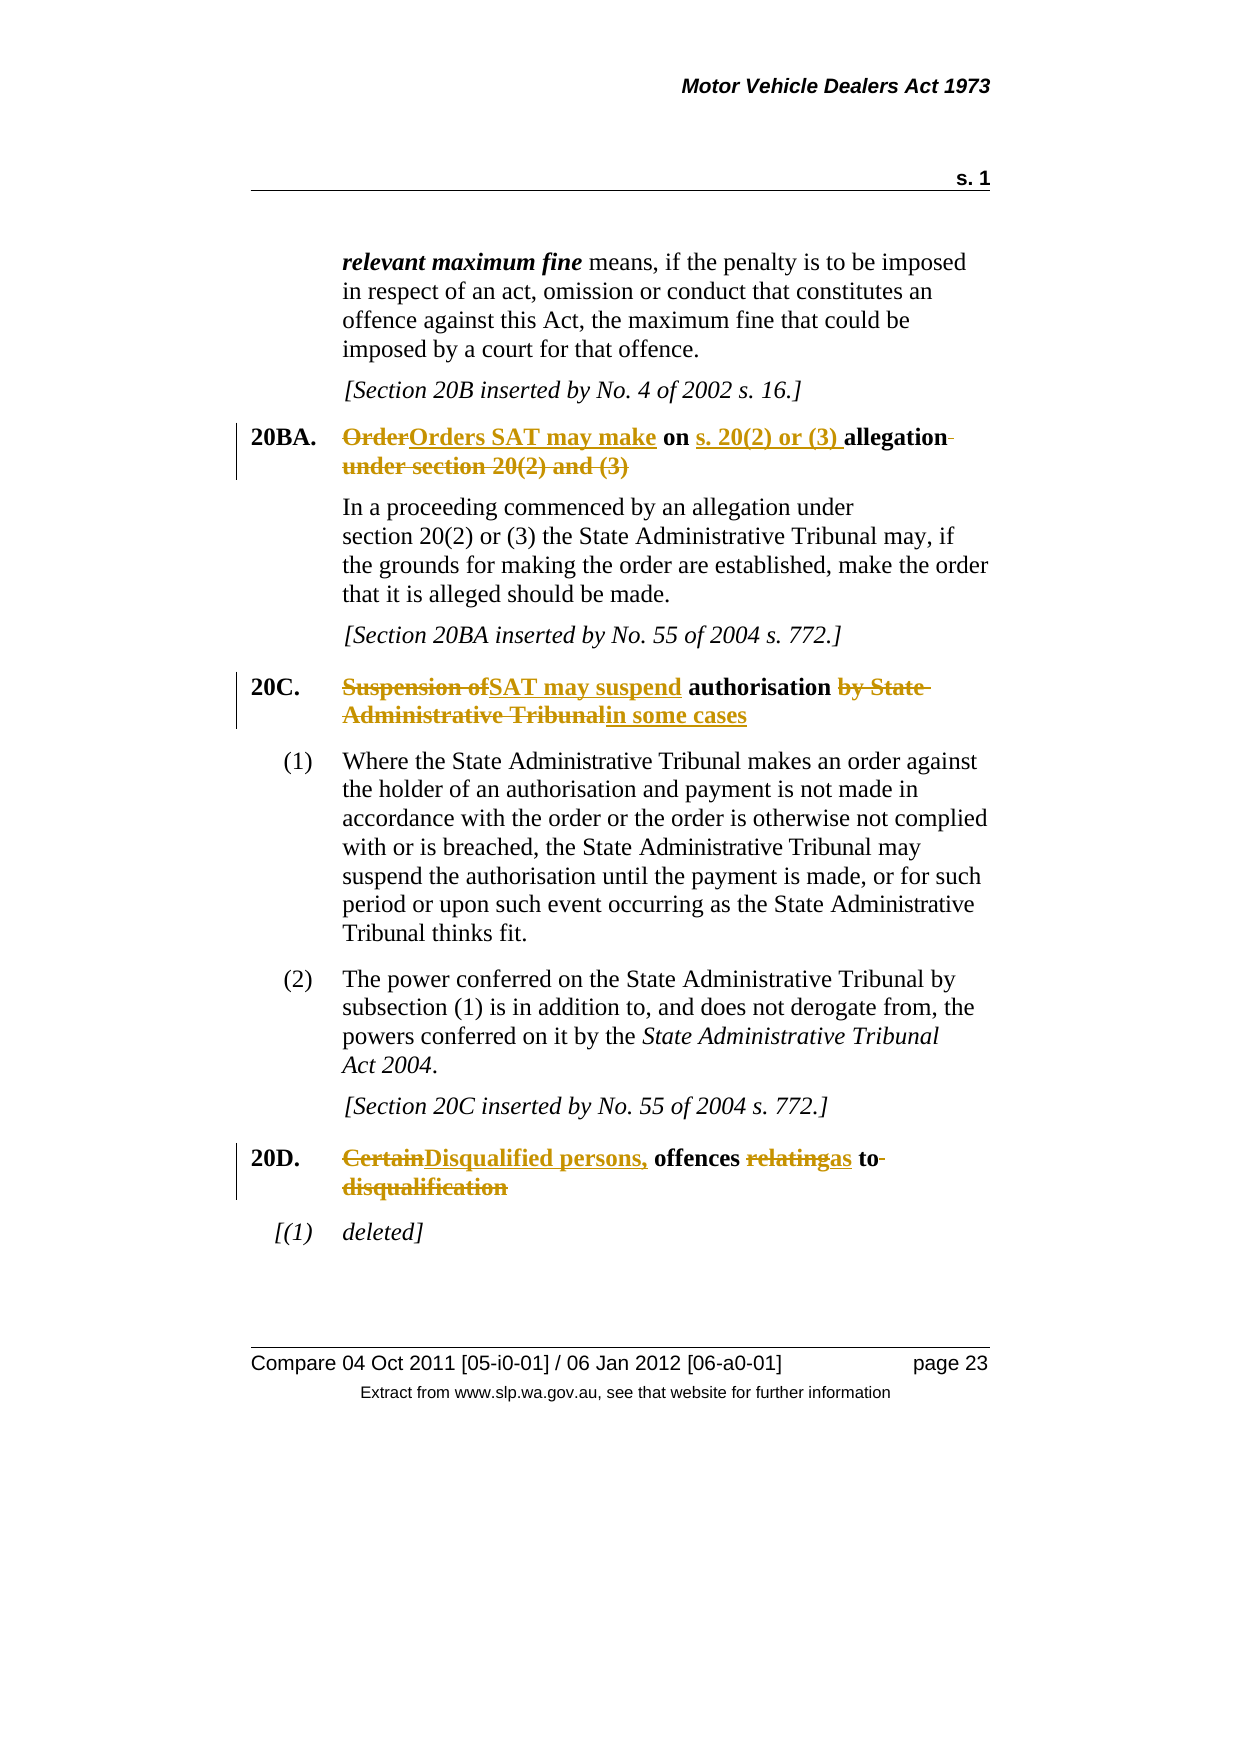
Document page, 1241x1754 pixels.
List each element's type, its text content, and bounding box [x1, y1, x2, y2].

subtitle 20BA. on allegation [251, 422, 990, 480]
text In a proceeding commenced by an allegation under section 20(2) or (3) the State Administrative Tribunal may, if the grounds for making the order are established, make the order that it is alleged should be made. [251, 492, 990, 607]
text (1) Where the State Administrative Tribunal makes an order against the holder of an authorisation and payment is not made in accordance with the order or the order is otherwise not complied with or is breached, the State Administrative Tribunal may suspend the authorisation until the payment is made, or for such period or upon such event occurring as the State Administrative Tribunal thinks fit. [251, 746, 990, 947]
text [(1) deleted] [251, 1217, 990, 1246]
subtitle 20C. authorisation [251, 672, 990, 729]
text [Section 20BA inserted by No. 55 of 2004 s. 772.] [251, 620, 990, 649]
text [Section 20B inserted by No. 4 of 2002 s. 16.] [251, 375, 990, 404]
text [Section 20C inserted by No. 55 of 2004 s. 772.] [251, 1091, 990, 1120]
subtitle 20D. offences to [251, 1143, 990, 1200]
text relevant maximum fine means, if the penalty is to be imposed in respect of an act, omission or conduct that constitutes an offence against this Act, the maximum fine that could be imposed by a court for that offence. [251, 247, 990, 362]
text (2) The power conferred on the State Administrative Tribunal by subsection (1) is in addition to, and does not derogate from, the powers conferred on it by the State Administrative Tribunal Act 2004. [251, 964, 990, 1079]
